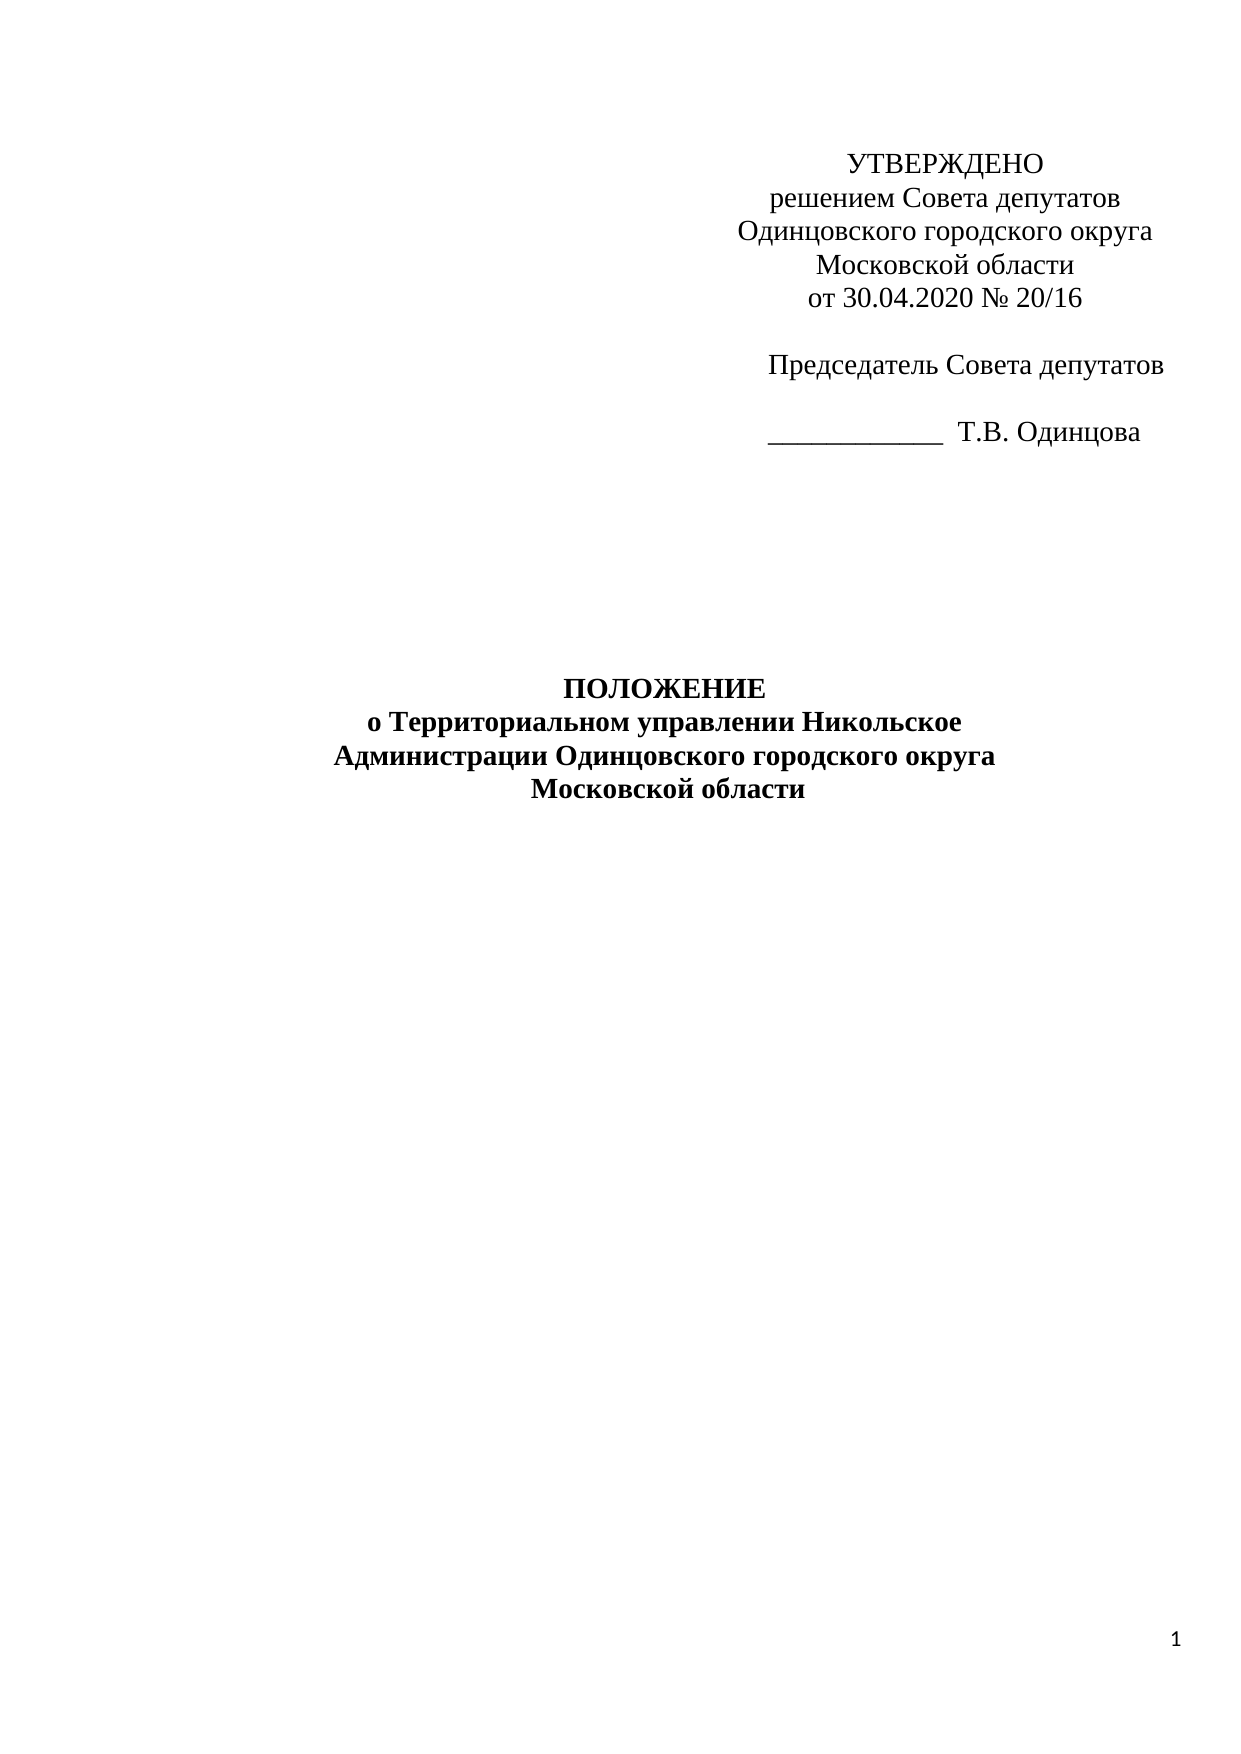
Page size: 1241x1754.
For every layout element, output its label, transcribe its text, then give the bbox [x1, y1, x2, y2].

text УТВЕРЖДЕНО [709, 146, 1181, 180]
text о Территориальном управлении Никольское [148, 704, 1181, 738]
text от 30.04.2020 № 20/16 [709, 280, 1181, 314]
text Председатель Совета депутатов [768, 347, 1181, 381]
text Администрации Одинцовского городского округа [148, 738, 1181, 771]
text Московской области [148, 771, 1181, 805]
text ____________ Т.В. Одинцова [768, 414, 1181, 448]
text решением Совета депутатов Одинцовского городского округа Московской области [709, 180, 1181, 280]
text ПОЛОЖЕНИЕ [148, 671, 1181, 704]
